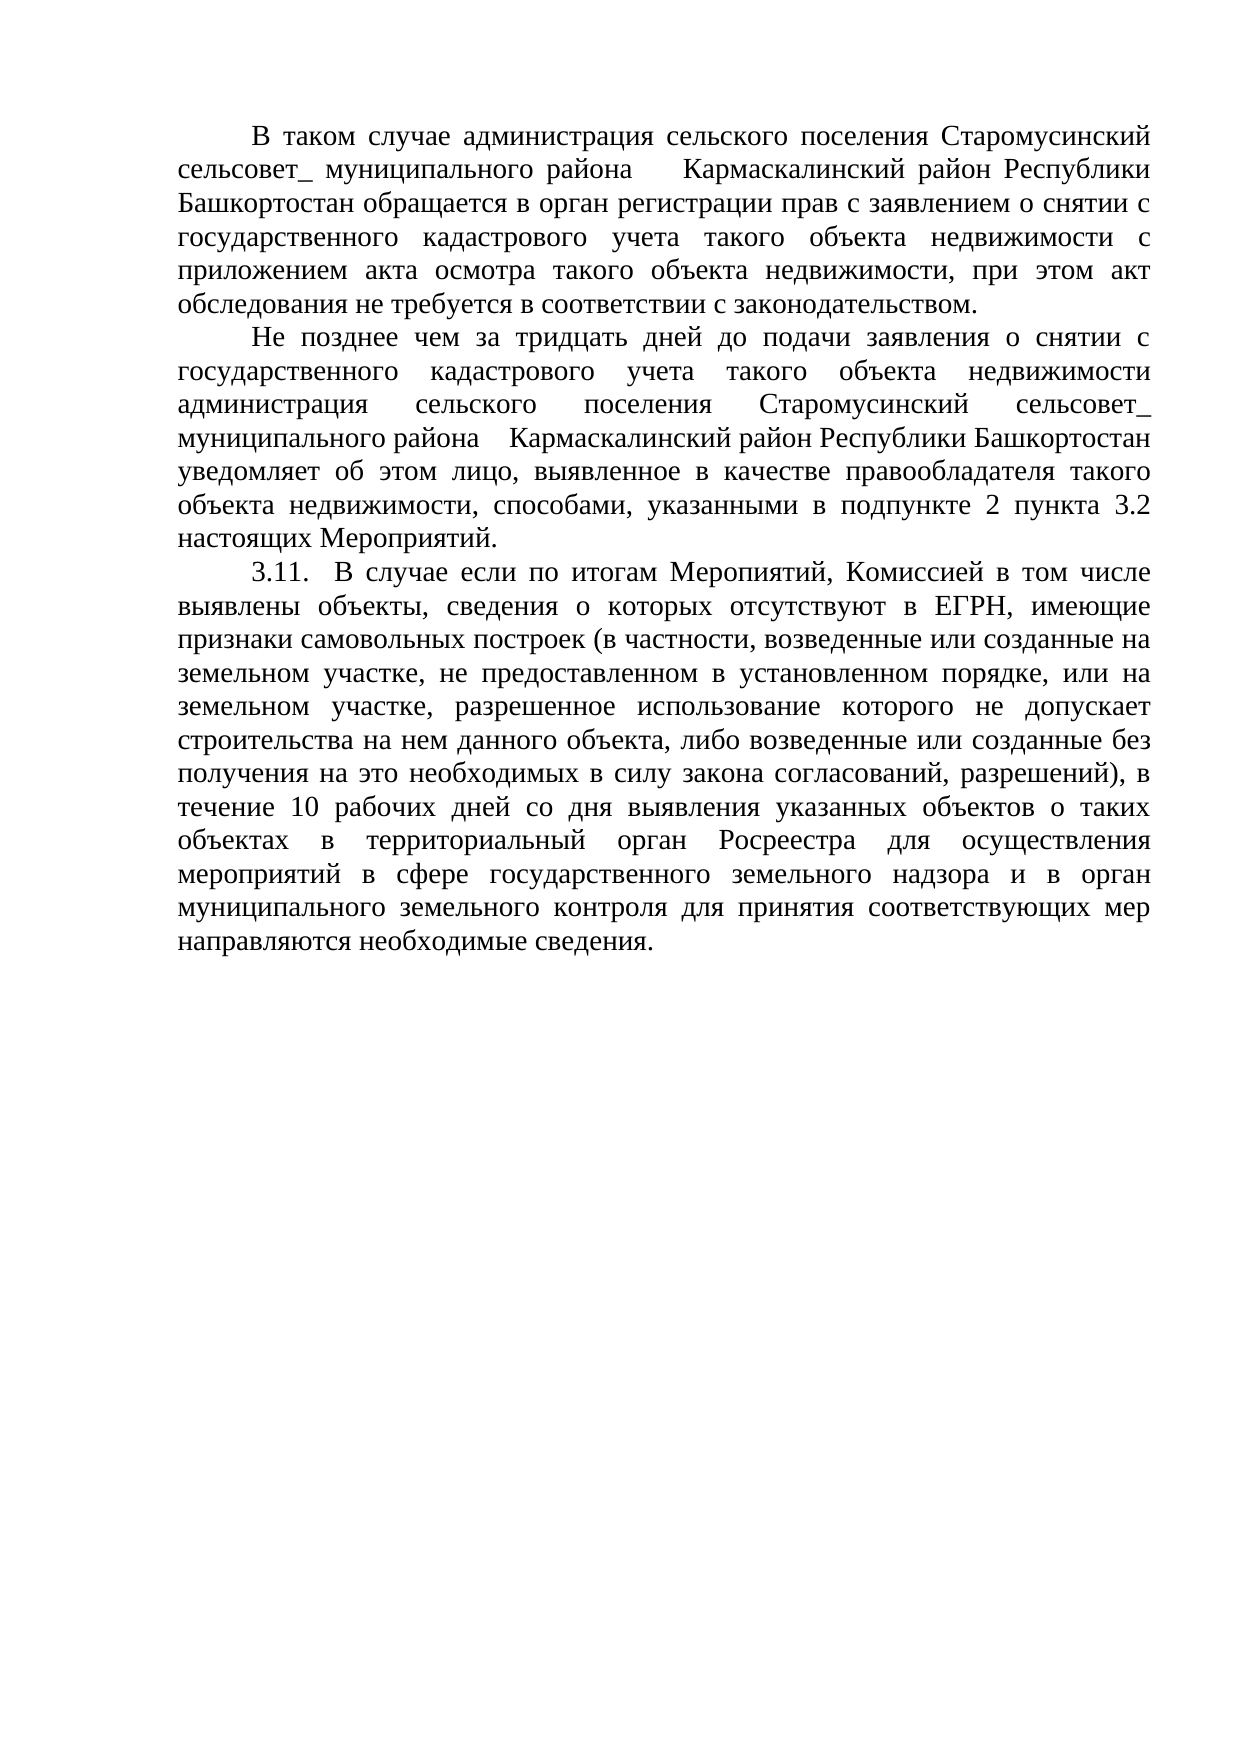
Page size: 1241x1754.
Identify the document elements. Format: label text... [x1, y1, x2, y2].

text 3.11. В случае если по итогам Меропиятий, Комиссией в том числе выявлены объекты, сведения о которых отсутствуют в ЕГРН, имеющие признаки самовольных построек (в частности, возведенные или созданные на земельном участке, не предоставленном в установленном порядке, или на земельном участке, разрешенное использование которого не допускает строительства на нем данного объекта, либо возведенные или созданные без получения на это необходимых в силу закона согласований, разрешений), в течение 10 рабочих дней со дня выявления указанных объектов о таких объектах в территориальный орган Росреестра для осуществления мероприятий в сфере государственного земельного надзора и в орган муниципального земельного контроля для принятия соответствующих мер направляются необходимые сведения. [177, 554, 1152, 957]
text Не позднее чем за тридцать дней до подачи заявления о снятии с государственного кадастрового учета такого объекта недвижимости администрация сельского поселения Старомусинский сельсовет_ муниципального района Кармаскалинский район Республики Башкортостан уведомляет об этом лицо, выявленное в качестве правообладателя такого объекта недвижимости, способами, указанными в подпункте 2 пункта 3.2 настоящих Мероприятий. [177, 319, 1152, 554]
text В таком случае администрация сельского поселения Старомусинский сельсовет_ муниципального района Кармаскалинский район Республики Башкортостан обращается в орган регистрации прав с заявлением о снятии с государственного кадастрового учета такого объекта недвижимости с приложением акта осмотра такого объекта недвижимости, при этом акт обследования не требуется в соответствии с законодательством. [177, 118, 1152, 319]
